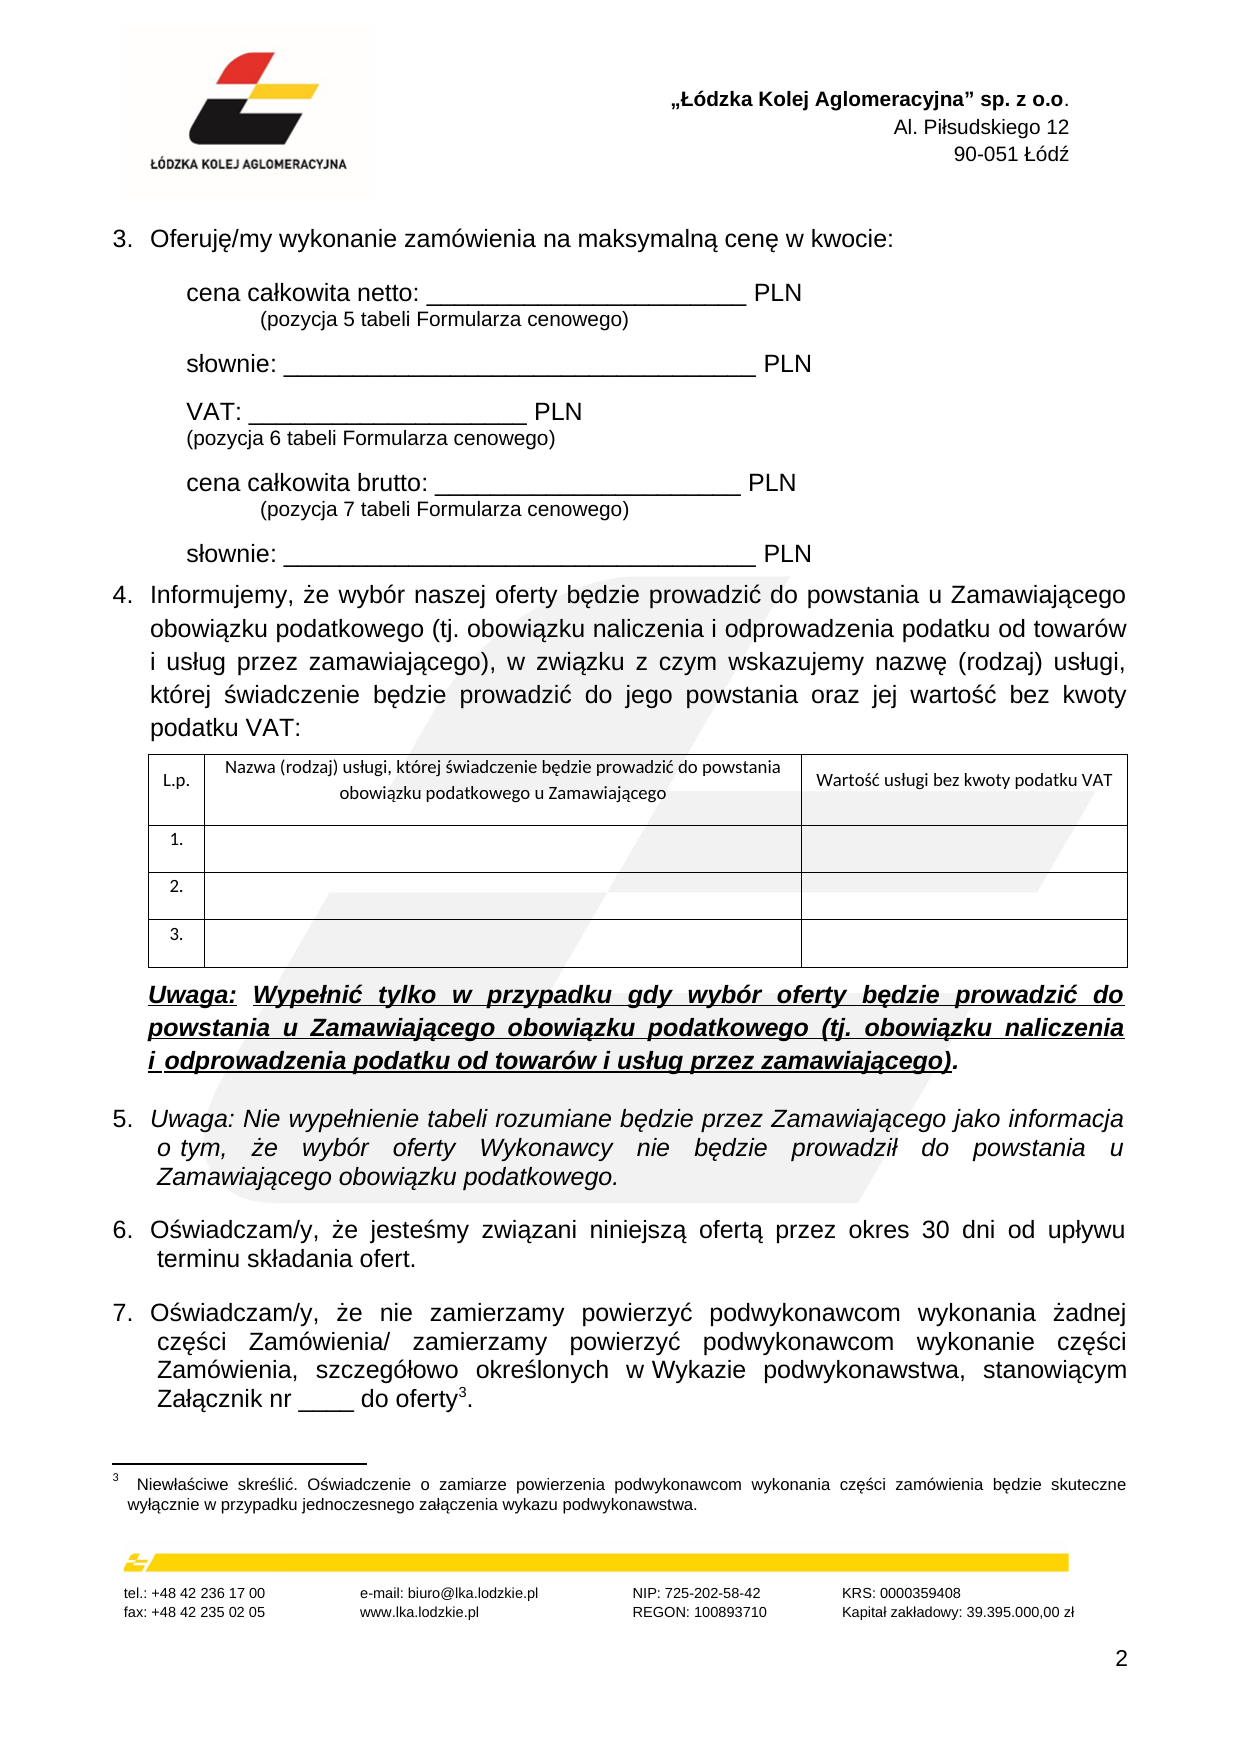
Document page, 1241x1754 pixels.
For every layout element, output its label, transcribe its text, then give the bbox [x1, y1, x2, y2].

text cena całkowita netto: _______________________ PLN [112, 278, 1128, 307]
text słownie: __________________________________ PLN [112, 349, 1128, 378]
text VAT: ____________________ PLN [112, 397, 1128, 426]
table_header L.p. [149, 755, 204, 825]
list Oświadczam/y, że jesteśmy związani niniejszą ofertą przez okres 30 dni od upływu terminu składania ofert. [112, 1216, 1128, 1273]
table_cell 1. [149, 826, 204, 872]
text (pozycja 6 tabeli Formularza cenowego) [112, 426, 1128, 449]
picture [0, 12, 1240, 1754]
table_cell [205, 873, 801, 919]
list Oferuję/my wykonanie zamówienia na maksymalną cenę w kwocie: [112, 224, 1128, 253]
table_cell 2. [149, 873, 204, 919]
table_cell [802, 826, 1127, 872]
table_cell 3. [149, 920, 204, 967]
text (pozycja 5 tabeli Formularza cenowego) [186, 307, 1128, 331]
text Uwaga: Wypełnić tylko w przypadku gdy wybór oferty będzie prowadzić do powstania u Zamawiającego obowiązku podatkowego (tj. obowiązku naliczenia i odprowadzenia podatku od towarów i usług przez zamawiającego). [148, 980, 1128, 1075]
text cena całkowita brutto: ______________________ PLN [186, 468, 1128, 497]
text (pozycja 7 tabeli Formularza cenowego) [186, 497, 1128, 521]
table_header Nazwa (rodzaj) usługi, której świadczenie będzie prowadzić do powstania obowiązku podatkowego u Zamawiającego [205, 755, 801, 825]
text słownie: __________________________________ PLN [112, 539, 1128, 568]
table_cell [205, 920, 801, 967]
table_cell [802, 920, 1127, 967]
table_cell [802, 873, 1127, 919]
list Oświadczam/y, że nie zamierzamy powierzyć podwykonawcom wykonania żadnej części Zamówienia/ zamierzamy powierzyć podwykonawcom wykonanie części Zamówienia, szczegółowo określonych w Wykazie podwykonawstwa, stanowiącym Załącznik nr ____ do oferty. [112, 1298, 1128, 1413]
table_header Wartość usługi bez kwoty podatku VAT [802, 755, 1127, 825]
table_cell [205, 826, 801, 872]
list Uwaga: Nie wypełnienie tabeli rozumiane będzie przez Zamawiającego jako informacja o tym, że wybór oferty Wykonawcy nie będzie prowadził do powstania u Zamawiającego obowiązku podatkowego. [112, 1104, 1128, 1191]
list Informujemy, że wybór naszej oferty będzie prowadzić do powstania u Zamawiającego obowiązku podatkowego (tj. obowiązku naliczenia i odprowadzenia podatku od towarów i usług przez zamawiającego), w związku z czym wskazujemy nazwę (rodzaj) usługi, której świadczenie będzie prowadzić do jego powstania oraz jej wartość bez kwoty podatku VAT: [112, 581, 1128, 741]
